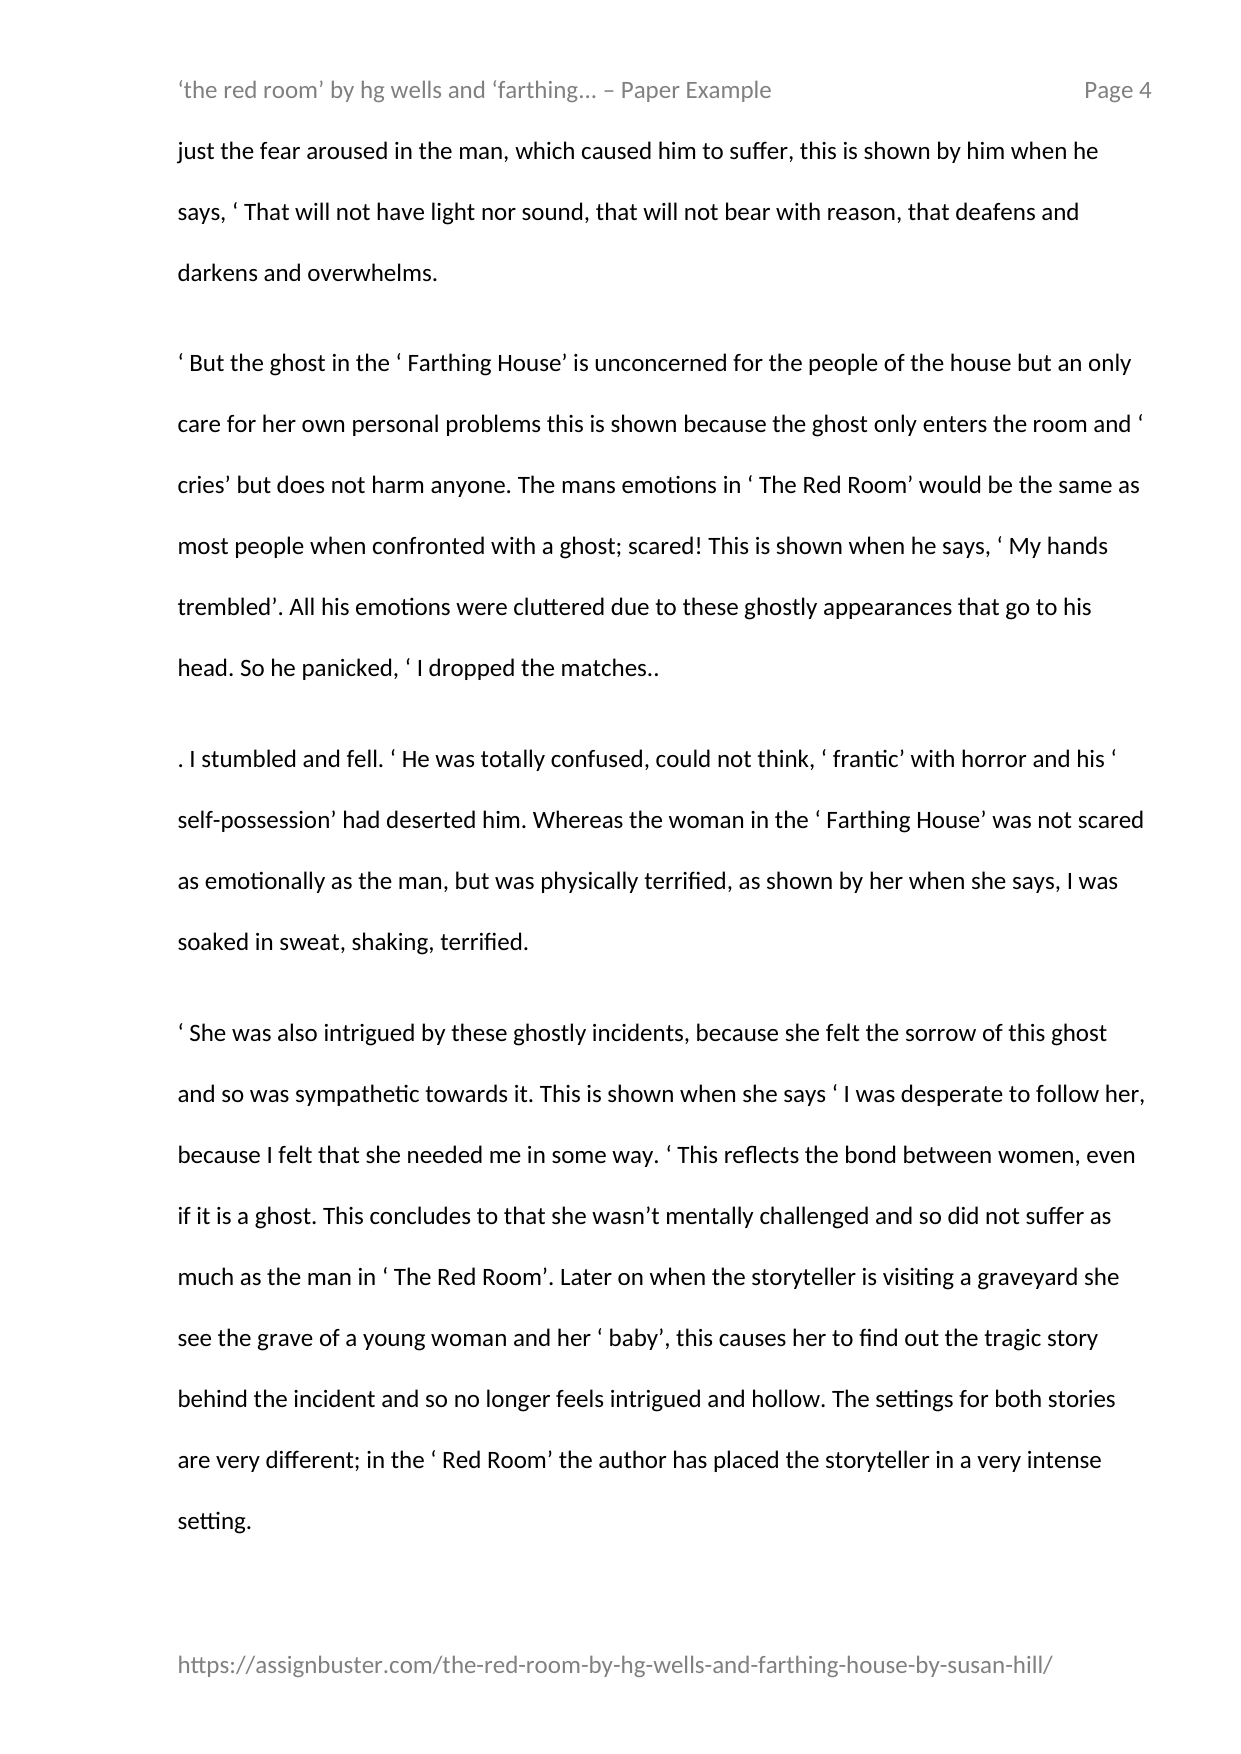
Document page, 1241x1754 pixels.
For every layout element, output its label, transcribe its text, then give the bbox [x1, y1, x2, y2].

text ‘ She was also intrigued by these ghostly incidents, because she felt the sorrow of this ghost and so was sympathetic towards it. This is shown when she says ‘ I was desperate to follow her, because I felt that she needed me in some way. ‘ This reflects the bond between women, even if it is a ghost. This concludes to that she wasn’t mentally challenged and so did not suffer as much as the man in ‘ The Red Room’. Later on when the storyteller is visiting a graveyard she see the grave of a young woman and her ‘ baby’, this causes her to find out the tragic story behind the incident and so no longer feels intrigued and hollow. The settings for both stories are very different; in the ‘ Red Room’ the author has placed the storyteller in a very intense setting. [177, 1017, 1152, 1536]
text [177, 135, 1152, 287]
text . I stumbled and fell. ‘ He was totally confused, could not think, ‘ frantic’ with horror and his ‘ self-possession’ had deserted him. Whereas the woman in the ‘ Farthing House’ was not scared as emotionally as the man, but was physically terrified, as shown by her when she says, I was soaked in sweat, shaking, terrified. [177, 743, 1152, 957]
text ‘ But the ghost in the ‘ Farthing House’ is unconcerned for the people of the house but an only care for her own personal problems this is shown because the ghost only enters the room and ‘ cries’ but does not harm anyone. The mans emotions in ‘ The Red Room’ would be the same as most people when confronted with a ghost; scared! This is shown when he says, ‘ My hands trembled’. All his emotions were cluttered due to these ghostly appearances that go to his head. So he panicked, ‘ I dropped the matches.. [177, 347, 1152, 683]
